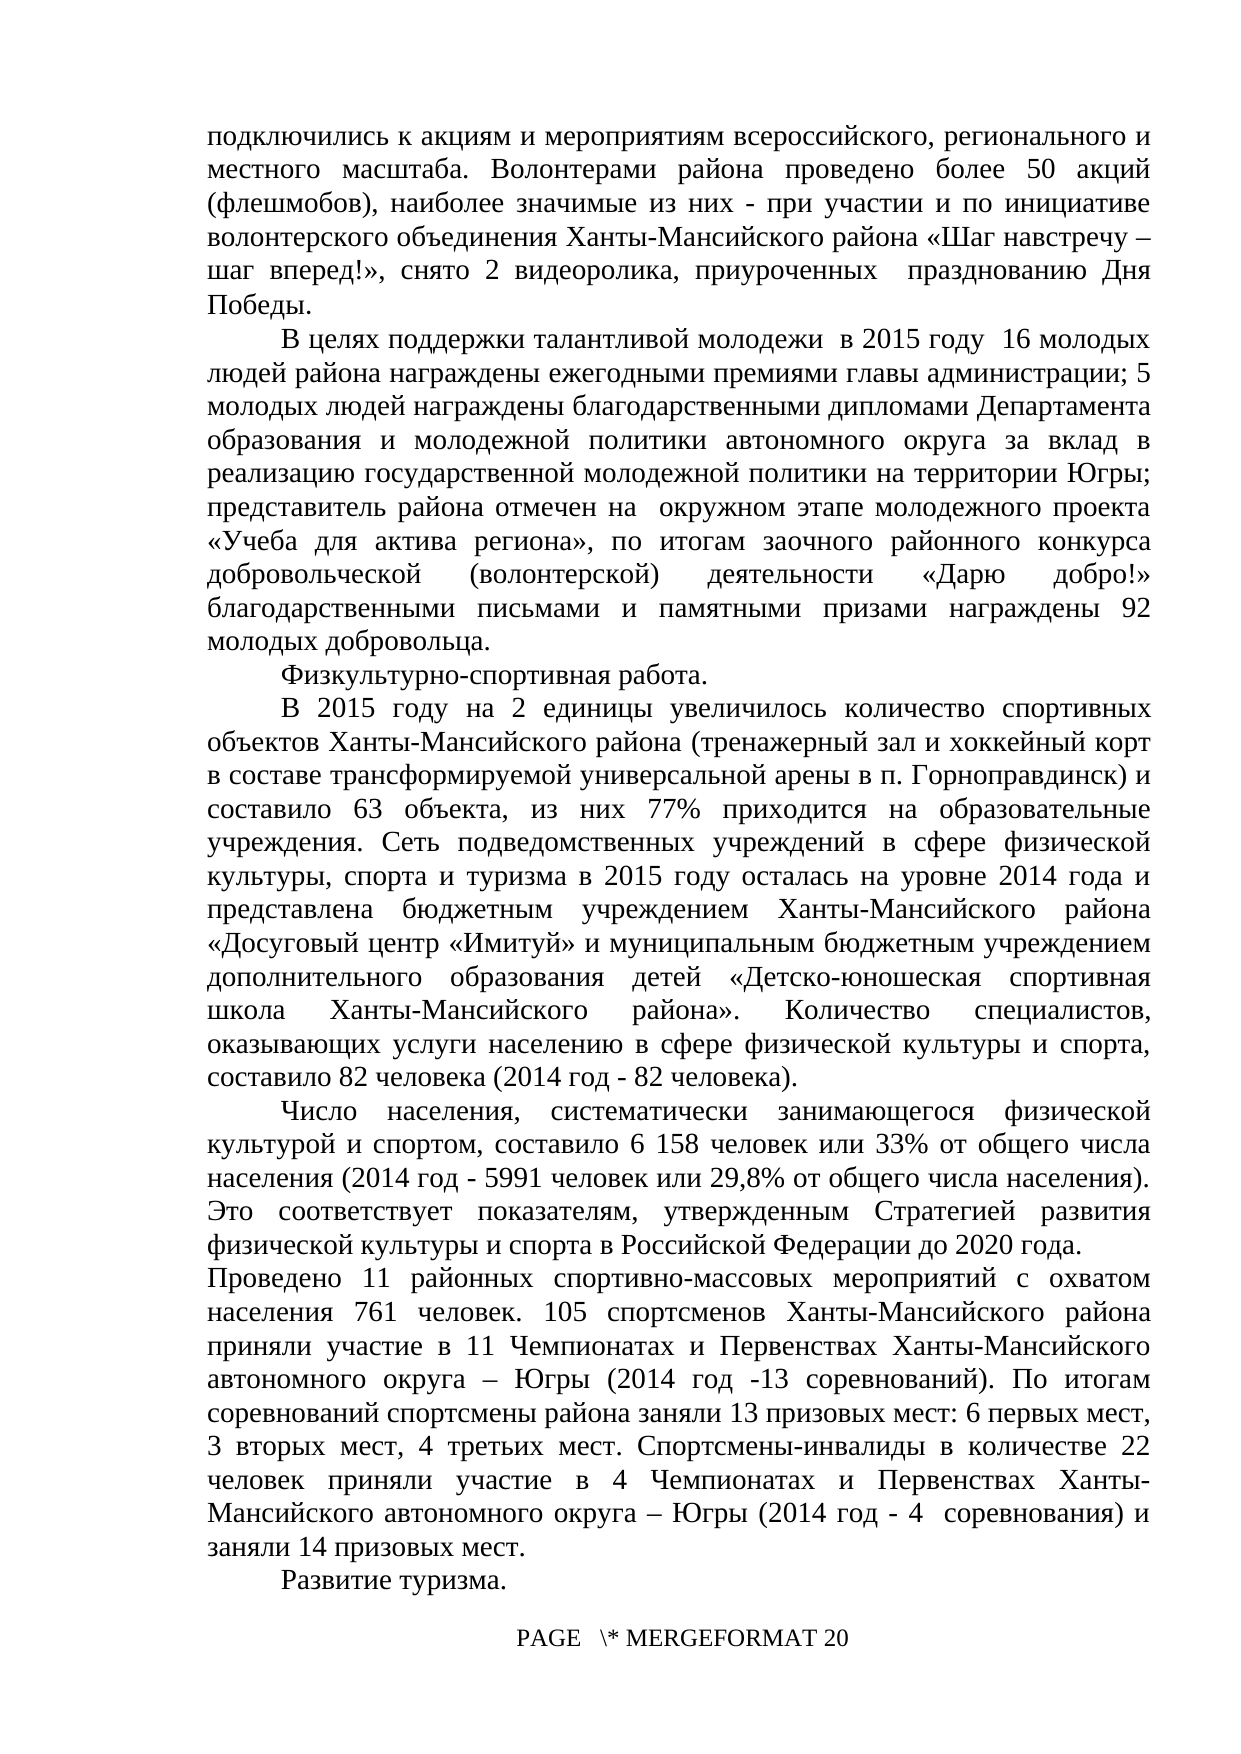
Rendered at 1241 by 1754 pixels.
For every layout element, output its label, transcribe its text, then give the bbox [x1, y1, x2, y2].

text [207, 118, 1152, 321]
text Развитие туризма. [207, 1562, 1152, 1596]
text Физкультурно-спортивная работа. [207, 657, 1152, 690]
text В 2015 году на 2 единицы увеличилось количество спортивных объектов Ханты-Мансийского района (тренажерный зал и хоккейный корт в составе трансформируемой универсальной арены в п. Горноправдинск) и составило 63 объекта, из них 77% приходится на образовательные учреждения. Сеть подведомственных учреждений в сфере физической культуры, спорта и туризма в 2015 году осталась на уровне 2014 года и представлена бюджетным учреждением Ханты-Мансийского района «Досуговый центр «Имитуй» и муниципальным бюджетным учреждением дополнительного образования детей «Детско-юношеская спортивная школа Ханты-Мансийского района». Количество специалистов, оказывающих услуги населению в сфере физической культуры и спорта, составило 82 человека (2014 год - 82 человека). [207, 690, 1152, 1093]
text В целях поддержки талантливой молодежи в 2015 году 16 молодых людей района награждены ежегодными премиями главы администрации; 5 молодых людей награждены благодарственными дипломами Департамента образования и молодежной политики автономного округа за вклад в реализацию государственной молодежной политики на территории Югры; представитель района отмечен на окружном этапе молодежного проекта «Учеба для актива региона», по итогам заочного районного конкурса добровольческой (волонтерской) деятельности «Дарю добро!» благодарственными письмами и памятными призами награждены 92 молодых добровольца. [207, 321, 1152, 657]
text Число населения, систематически занимающегося физической культурой и спортом, составило 6 158 человек или 33% от общего числа населения (2014 год - 5991 человек или 29,8% от общего числа населения). Это соответствует показателям, утвержденным Стратегией развития физической культуры и спорта в Российской Федерации до 2020 года. Проведено 11 районных спортивно-массовых мероприятий с охватом населения 761 человек. 105 спортсменов Ханты-Мансийского района приняли участие в 11 Чемпионатах и Первенствах Ханты-Мансийского автономного округа – Югры (2014 год -13 соревнований). По итогам соревнований спортсмены района заняли 13 призовых мест: 6 первых мест, 3 вторых мест, 4 третьих мест. Спортсмены-инвалиды в количестве 22 человек приняли участие в 4 Чемпионатах и Первенствах Ханты-Мансийского автономного округа – Югры (2014 год - 4 соревнования) и заняли 14 призовых мест. [207, 1093, 1152, 1562]
